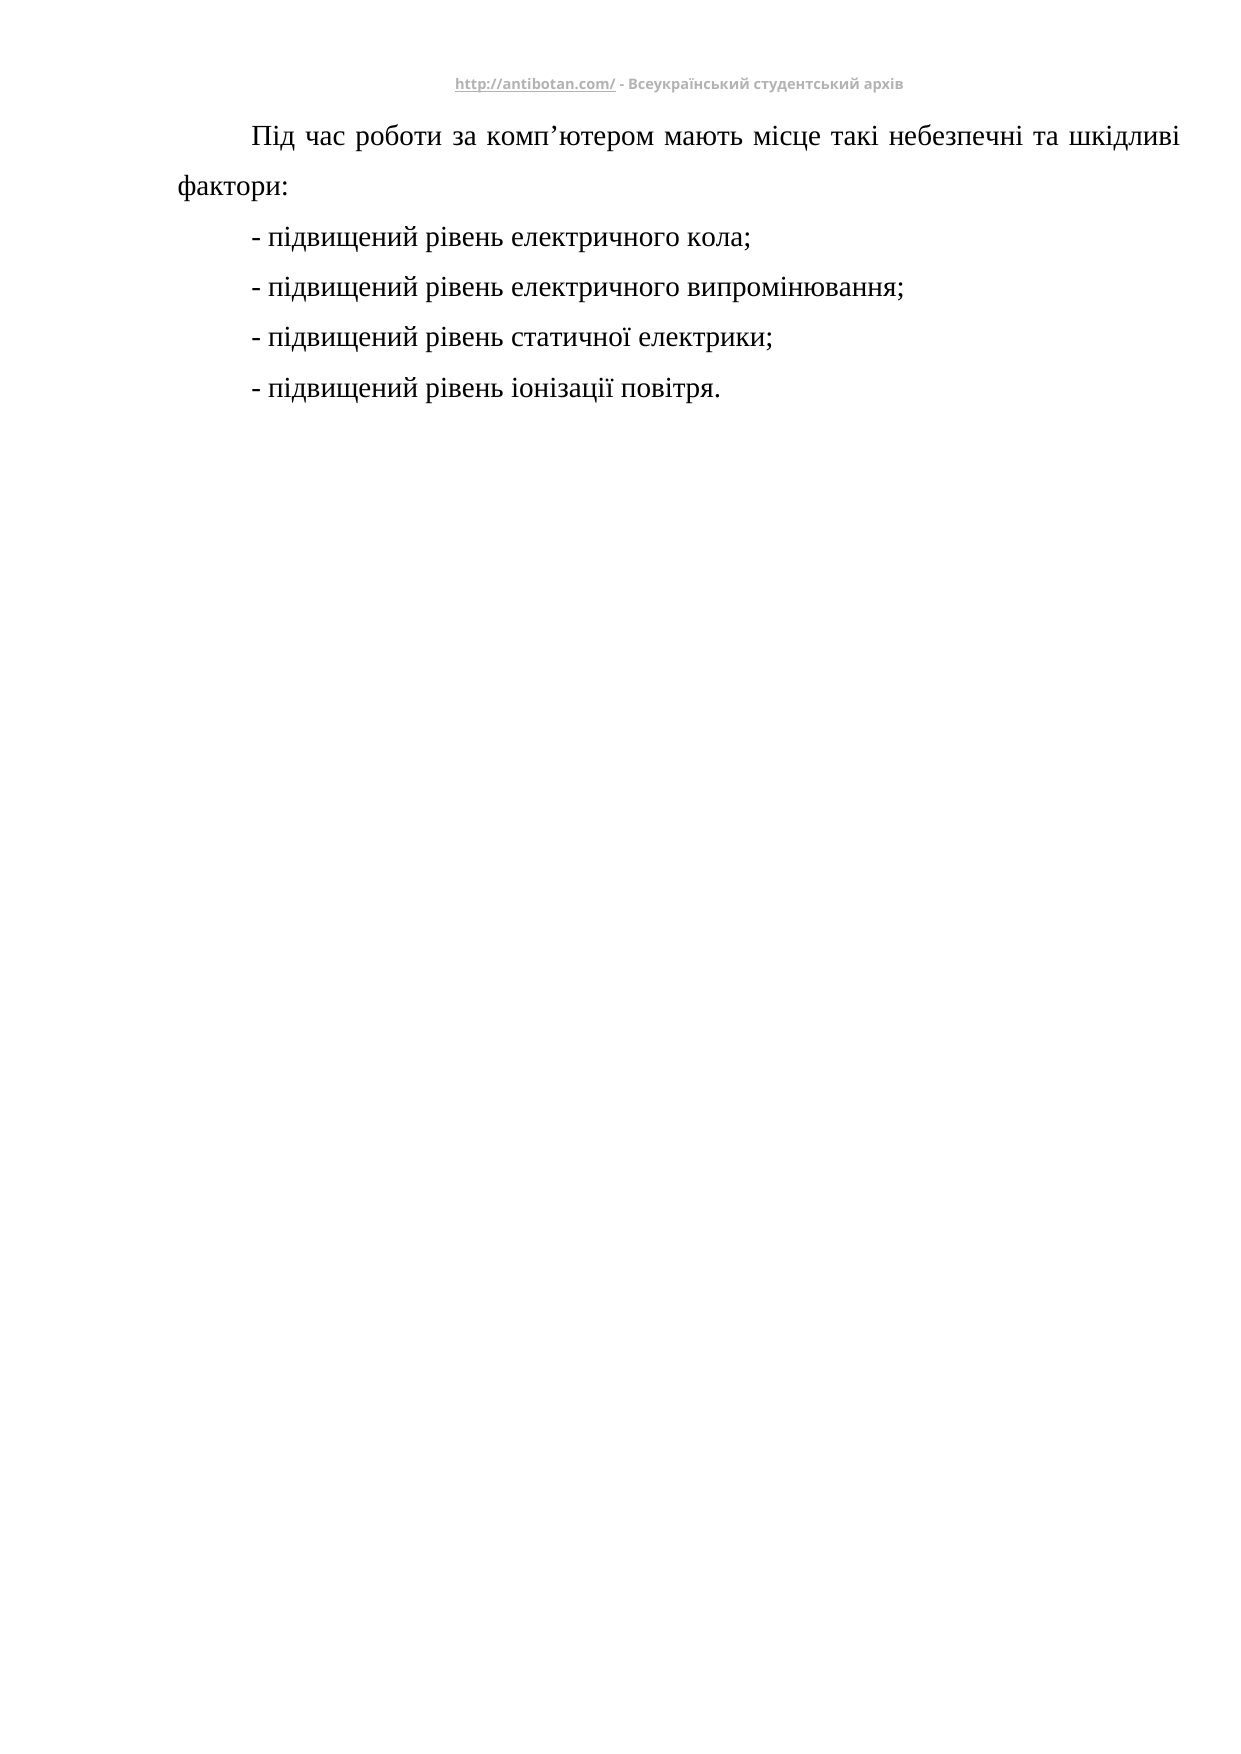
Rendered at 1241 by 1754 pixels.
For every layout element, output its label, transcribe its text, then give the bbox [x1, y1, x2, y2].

text - підвищений рівень електричного випромінювання; [177, 269, 1181, 303]
text - підвищений рівень іонізації повітря. [177, 370, 1181, 403]
text - підвищений рівень електричного кола; [177, 219, 1181, 252]
text - підвищений рівень статичної електрики; [177, 319, 1181, 353]
text Під час роботи за комп’ютером мають місце такі небезпечні та шкідливі фактори: [177, 118, 1181, 202]
